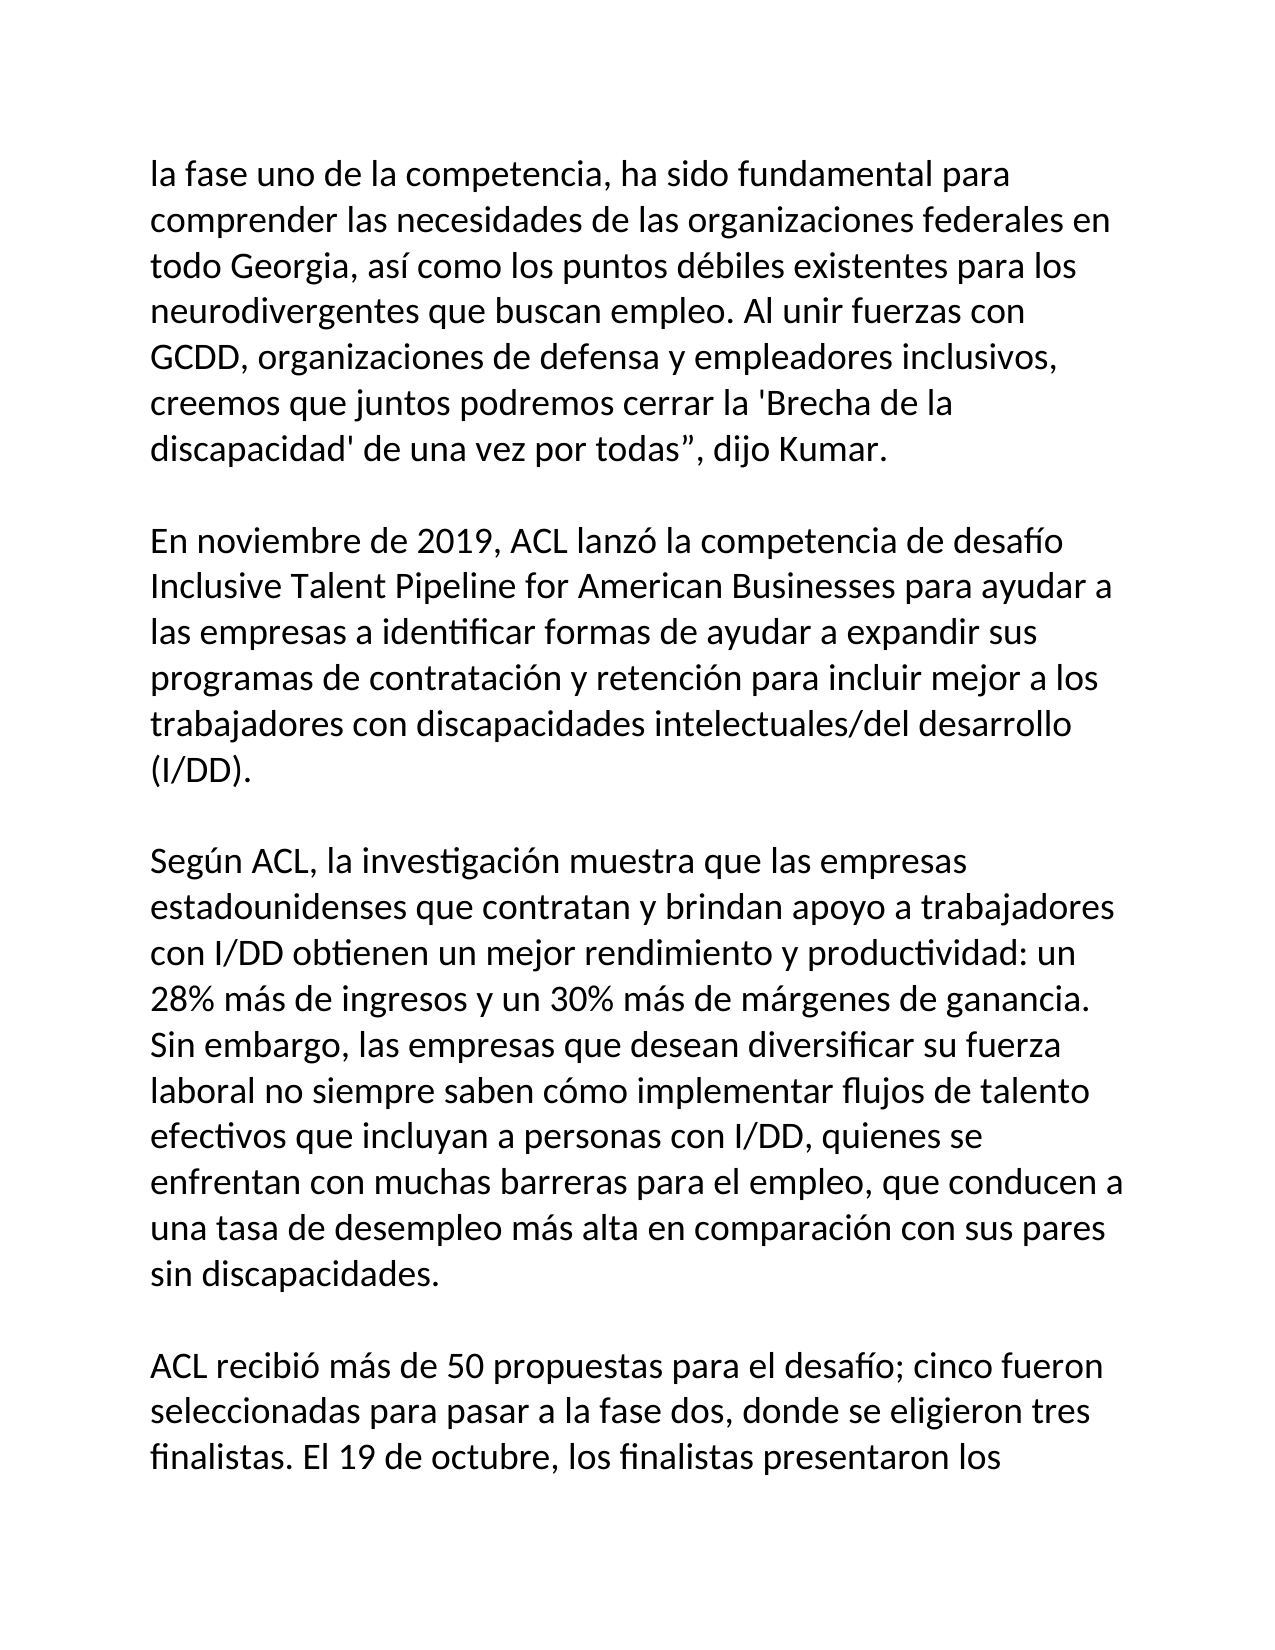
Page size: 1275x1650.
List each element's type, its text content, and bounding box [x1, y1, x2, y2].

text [150, 150, 1125, 471]
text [150, 1342, 1125, 1479]
text Según ACL, la investigación muestra que las empresas estadounidenses que contratan y brindan apoyo a trabajadores con I/DD obtienen un mejor rendimiento y productividad: un 28% más de ingresos y un 30% más de márgenes de ganancia. Sin embargo, las empresas que desean diversificar su fuerza laboral no siempre saben cómo implementar flujos de talento efectivos que incluyan a personas con I/DD, quienes se enfrentan con muchas barreras para el empleo, que conducen a una tasa de desempleo más alta en comparación con sus pares sin discapacidades. [150, 837, 1125, 1296]
text En noviembre de 2019, ACL lanzó la competencia de desafío Inclusive Talent Pipeline for American Businesses para ayudar a las empresas a identificar formas de ayudar a expandir sus programas de contratación y retención para incluir mejor a los trabajadores con discapacidades intelectuales/del desarrollo (I/DD). [150, 517, 1125, 792]
